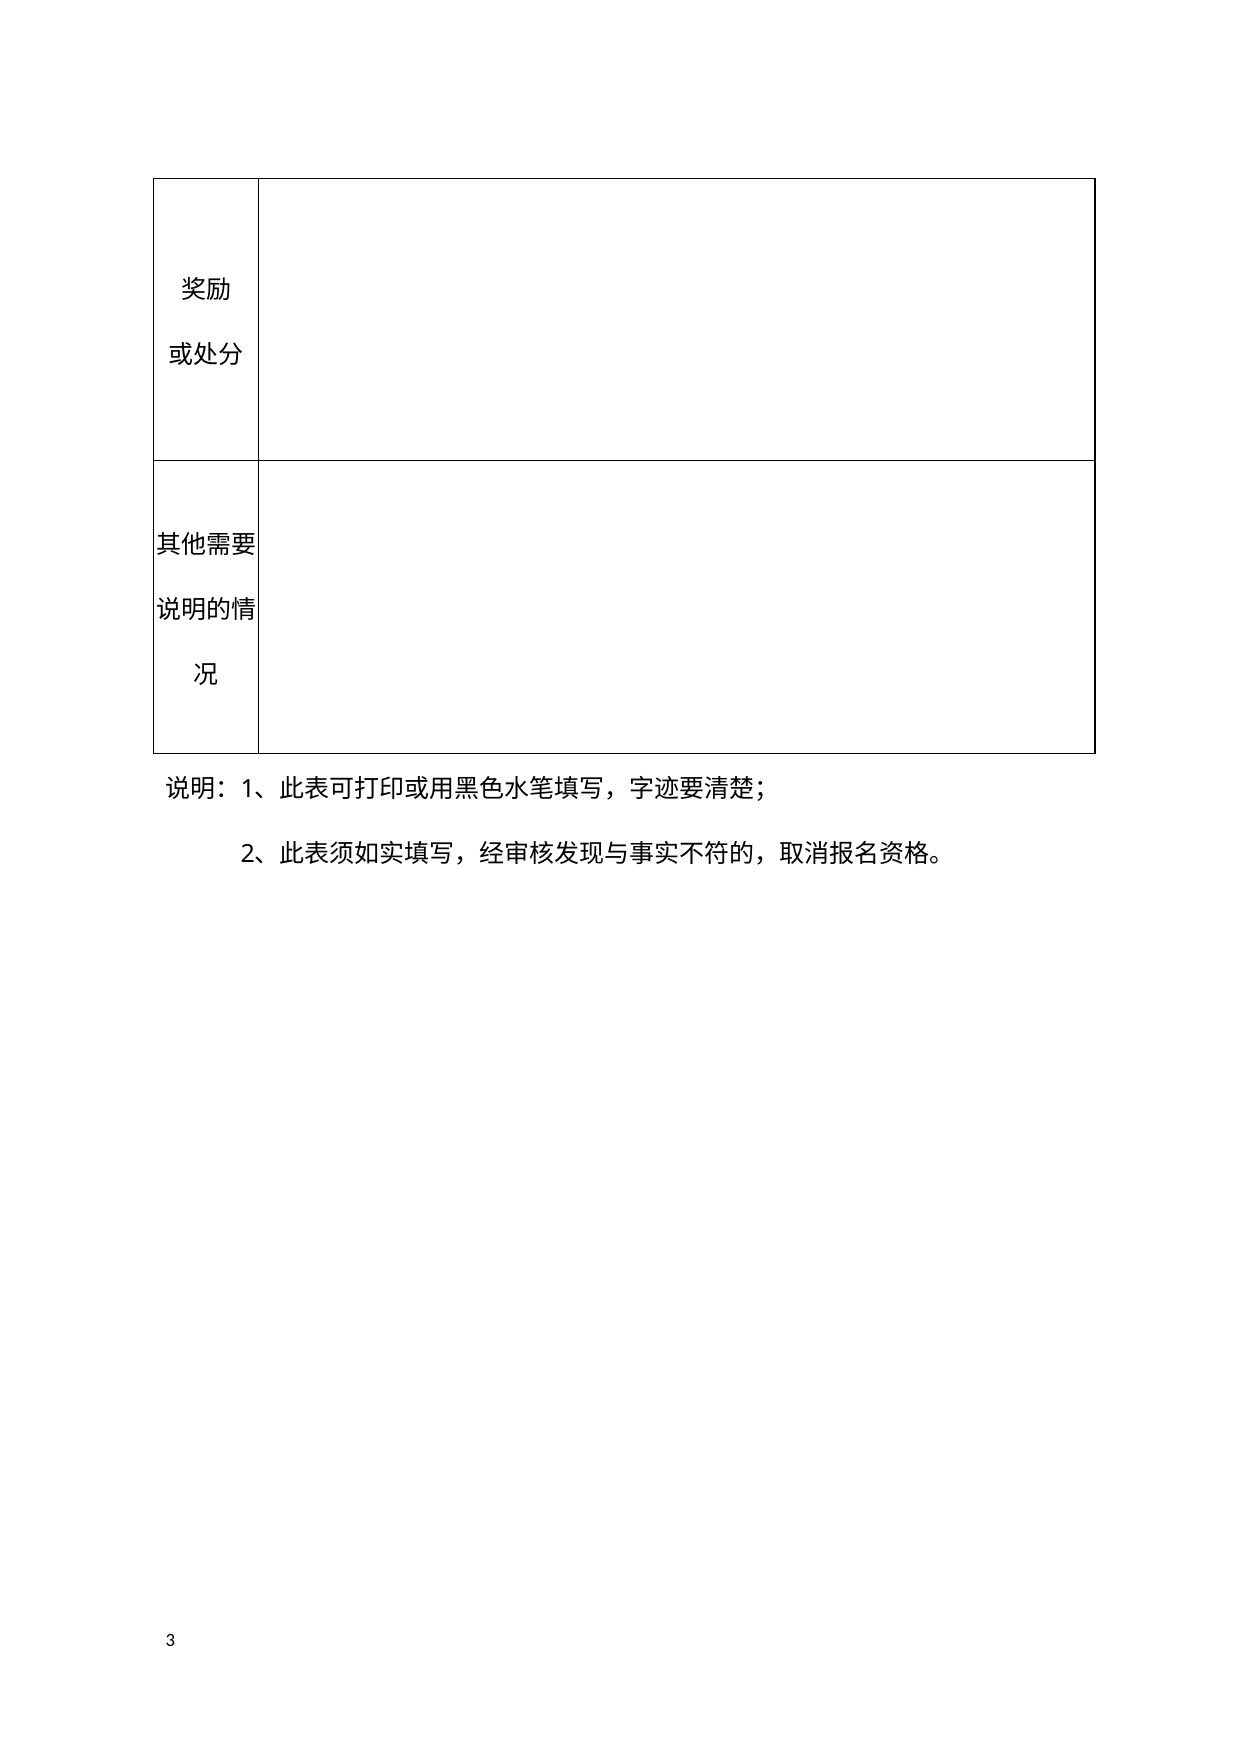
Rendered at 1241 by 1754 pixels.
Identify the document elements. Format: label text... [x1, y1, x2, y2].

table_cell [259, 179, 1094, 460]
table_cell 奖励 或处分 [154, 179, 258, 460]
text 说明：1、此表可打印或用黑色水笔填写，字迹要清楚； [165, 754, 1075, 819]
text 2、此表须如实填写，经审核发现与事实不符的，取消报名资格。 [165, 819, 1075, 884]
table_cell 其他需要说明的情况 [154, 461, 258, 753]
table_cell [259, 461, 1094, 753]
